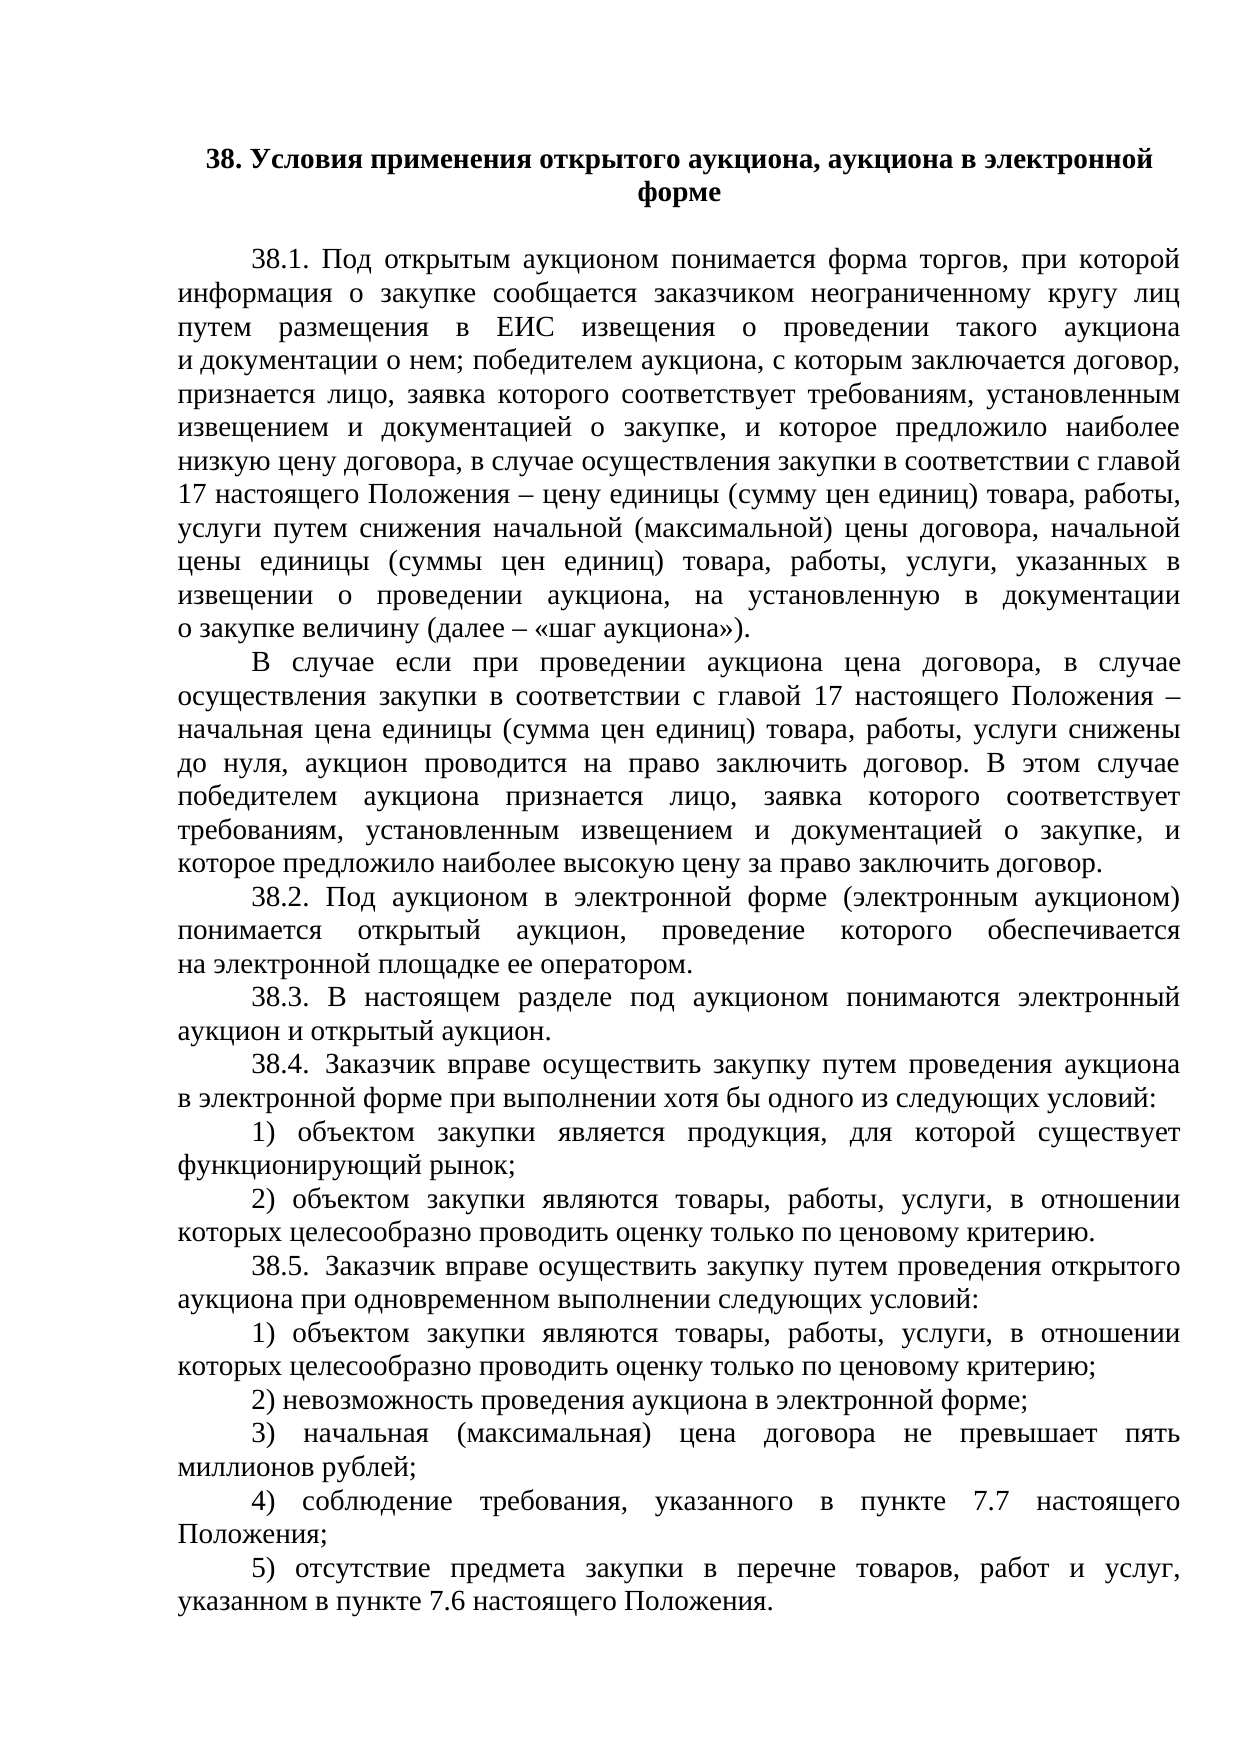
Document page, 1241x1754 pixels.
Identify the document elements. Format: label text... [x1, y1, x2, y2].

text 4) соблюдение требования, указанного в пункте 7.7 настоящего Положения; [177, 1483, 1181, 1550]
text 5) отсутствие предмета закупки в перечне товаров, работ и услуг, указанном в пункте 7.6 настоящего Положения. [177, 1550, 1181, 1617]
text 38. Условия применения открытого аукциона, аукциона в электронной форме [177, 141, 1181, 208]
text 2) невозможность проведения аукциона в электронной форме; [177, 1382, 1181, 1416]
text 1) объектом закупки являются товары, работы, услуги, в отношении которых целесообразно проводить оценку только по ценовому критерию; [177, 1315, 1181, 1382]
text 38.5. Заказчик вправе осуществить закупку путем проведения открытого аукциона при одновременном выполнении следующих условий: [177, 1248, 1181, 1315]
text 38.2. Под аукционом в электронной форме (электронным аукционом) понимается открытый аукцион, проведение которого обеспечивается на электронной площадке ее оператором. [177, 879, 1181, 979]
text 38.3. В настоящем разделе под аукционом понимаются электронный аукцион и открытый аукцион. [177, 979, 1181, 1047]
text 1) объектом закупки является продукция, для которой существует функционирующий рынок; [177, 1114, 1181, 1181]
text 38.1. Под открытым аукционом понимается форма торгов, при которой информация о закупке сообщается заказчиком неограниченному кругу лиц путем размещения в ЕИС извещения о проведении такого аукциона и документации о нем; победителем аукциона, с которым заключается договор, признается лицо, заявка которого соответствует требованиям, установленным извещением и документацией о закупке, и которое предложило наиболее низкую цену договора, в случае осуществления закупки в соответствии с главой 17 настоящего Положения – цену единицы (сумму цен единиц) товара, работы, услуги путем снижения начальной (максимальной) цены договора, начальной цены единицы (суммы цен единиц) товара, работы, услуги, указанных в извещении о проведении аукциона, на установленную в документации о закупке величину (далее – «шаг аукциона»). [177, 242, 1181, 644]
text В случае если при проведении аукциона цена договора, в случае осуществления закупки в соответствии с главой 17 настоящего Положения – начальная цена единицы (сумма цен единиц) товара, работы, услуги снижены до нуля, аукцион проводится на право заключить договор. В этом случае победителем аукциона признается лицо, заявка которого соответствует требованиям, установленным извещением и документацией о закупке, и которое предложило наиболее высокую цену за право заключить договор. [177, 644, 1181, 879]
text 2) объектом закупки являются товары, работы, услуги, в отношении которых целесообразно проводить оценку только по ценовому критерию. [177, 1181, 1181, 1248]
text 38.4. Заказчик вправе осуществить закупку путем проведения аукциона в электронной форме при выполнении хотя бы одного из следующих условий: [177, 1047, 1181, 1114]
text 3) начальная (максимальная) цена договора не превышает пять миллионов рублей; [177, 1416, 1181, 1483]
